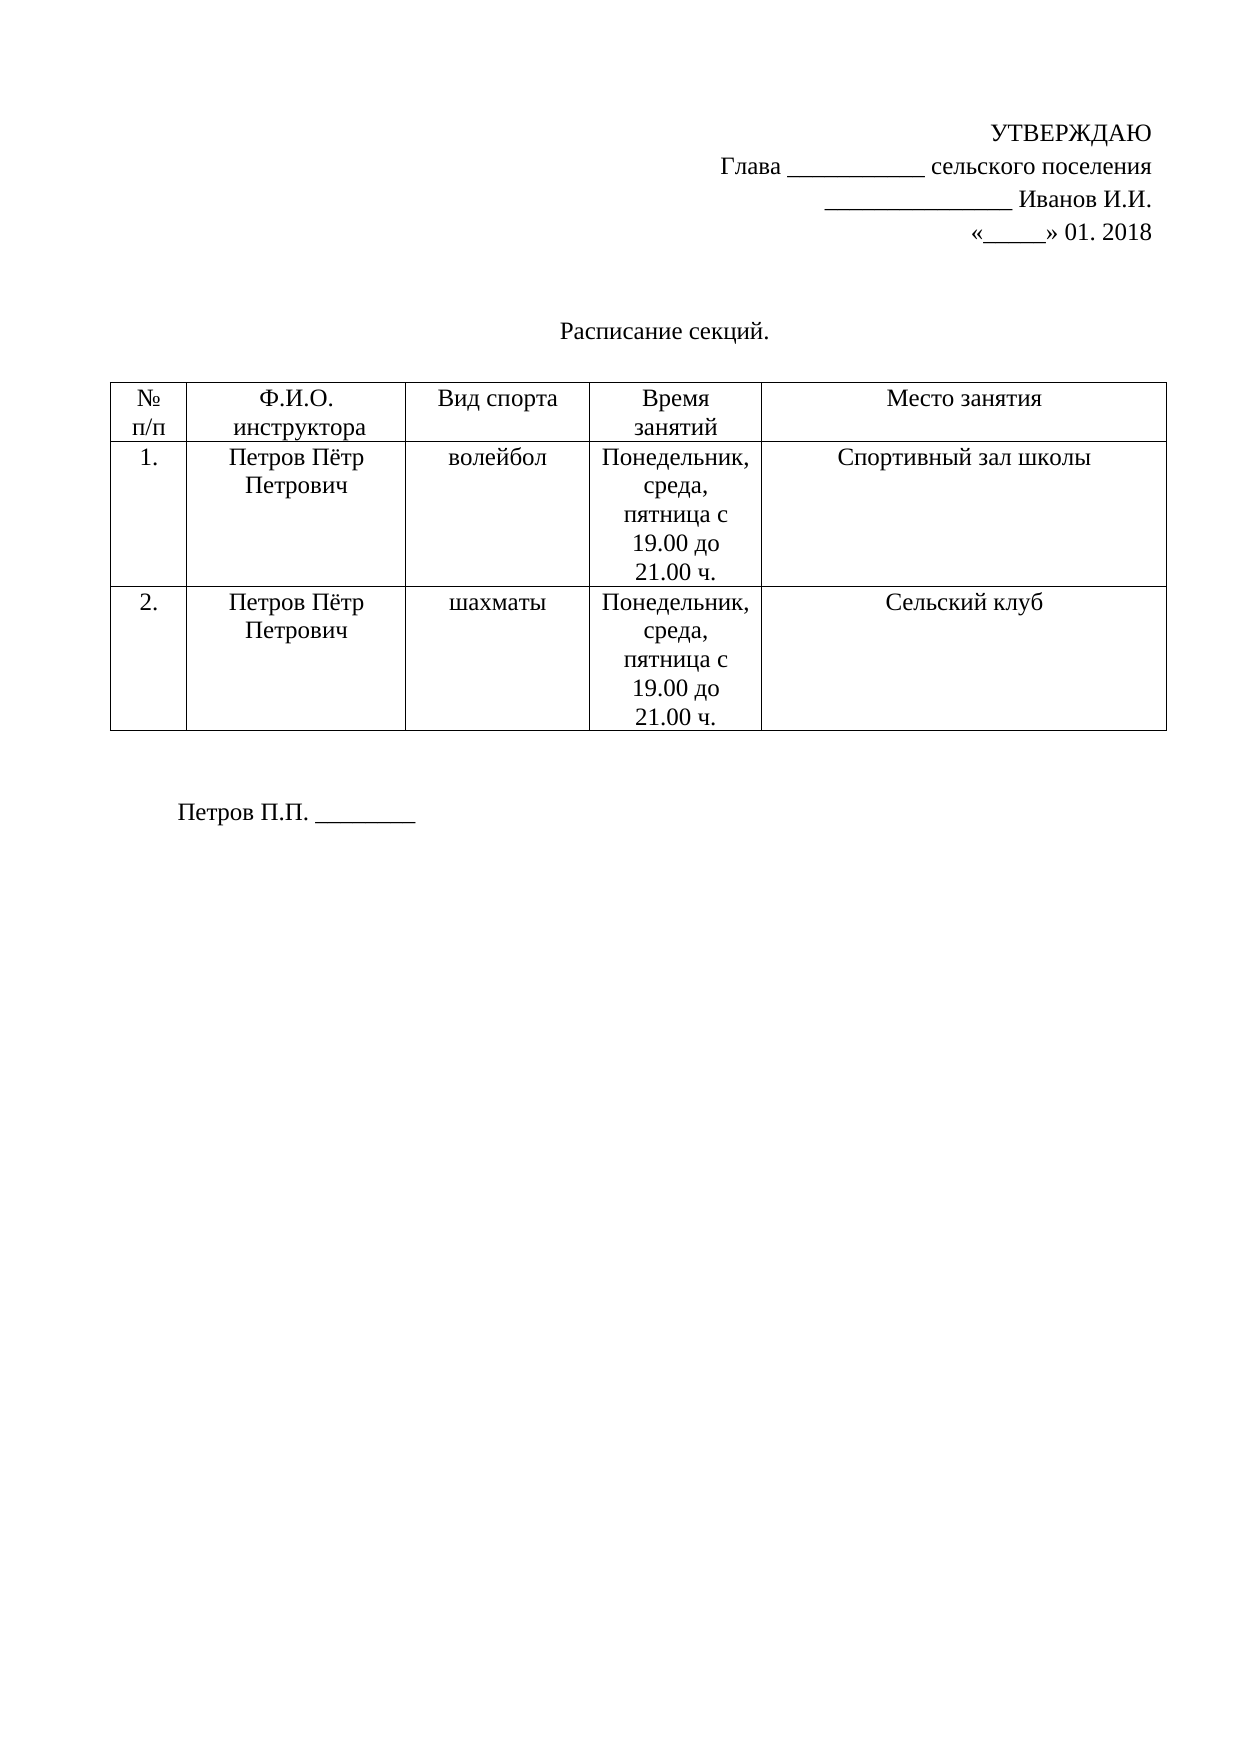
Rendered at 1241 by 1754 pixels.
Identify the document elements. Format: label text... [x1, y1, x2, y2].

table_cell Спортивный зал школы [762, 442, 1166, 586]
table_header Время занятий [590, 383, 761, 441]
text УТВЕРЖДАЮ [177, 118, 1152, 147]
table_cell 1. [111, 442, 186, 586]
table_header № п/п [111, 383, 186, 441]
text Расписание секций. [177, 316, 1152, 345]
table_cell Петров Пётр Петрович [187, 442, 405, 586]
table_header Место занятия [762, 383, 1166, 441]
text Петров П.П. ________ [177, 797, 1152, 826]
text _______________ Иванов И.И. [177, 184, 1152, 213]
table_cell шахматы [406, 587, 589, 730]
table_cell 2. [111, 587, 186, 730]
table_header Ф.И.О. инструктора [187, 383, 405, 441]
table_cell Сельский клуб [762, 587, 1166, 730]
table_cell Понедельник, среда, пятница с 19.00 до 21.00 ч. [590, 587, 761, 730]
table_cell Петров Пётр Петрович [187, 587, 405, 730]
table_header Вид спорта [406, 383, 589, 441]
text Глава ___________ сельского поселения [177, 151, 1152, 180]
table_cell Понедельник, среда, пятница с 19.00 до 21.00 ч. [590, 442, 761, 586]
text «_____» 01. 2018 [177, 217, 1152, 246]
table_cell волейбол [406, 442, 589, 586]
